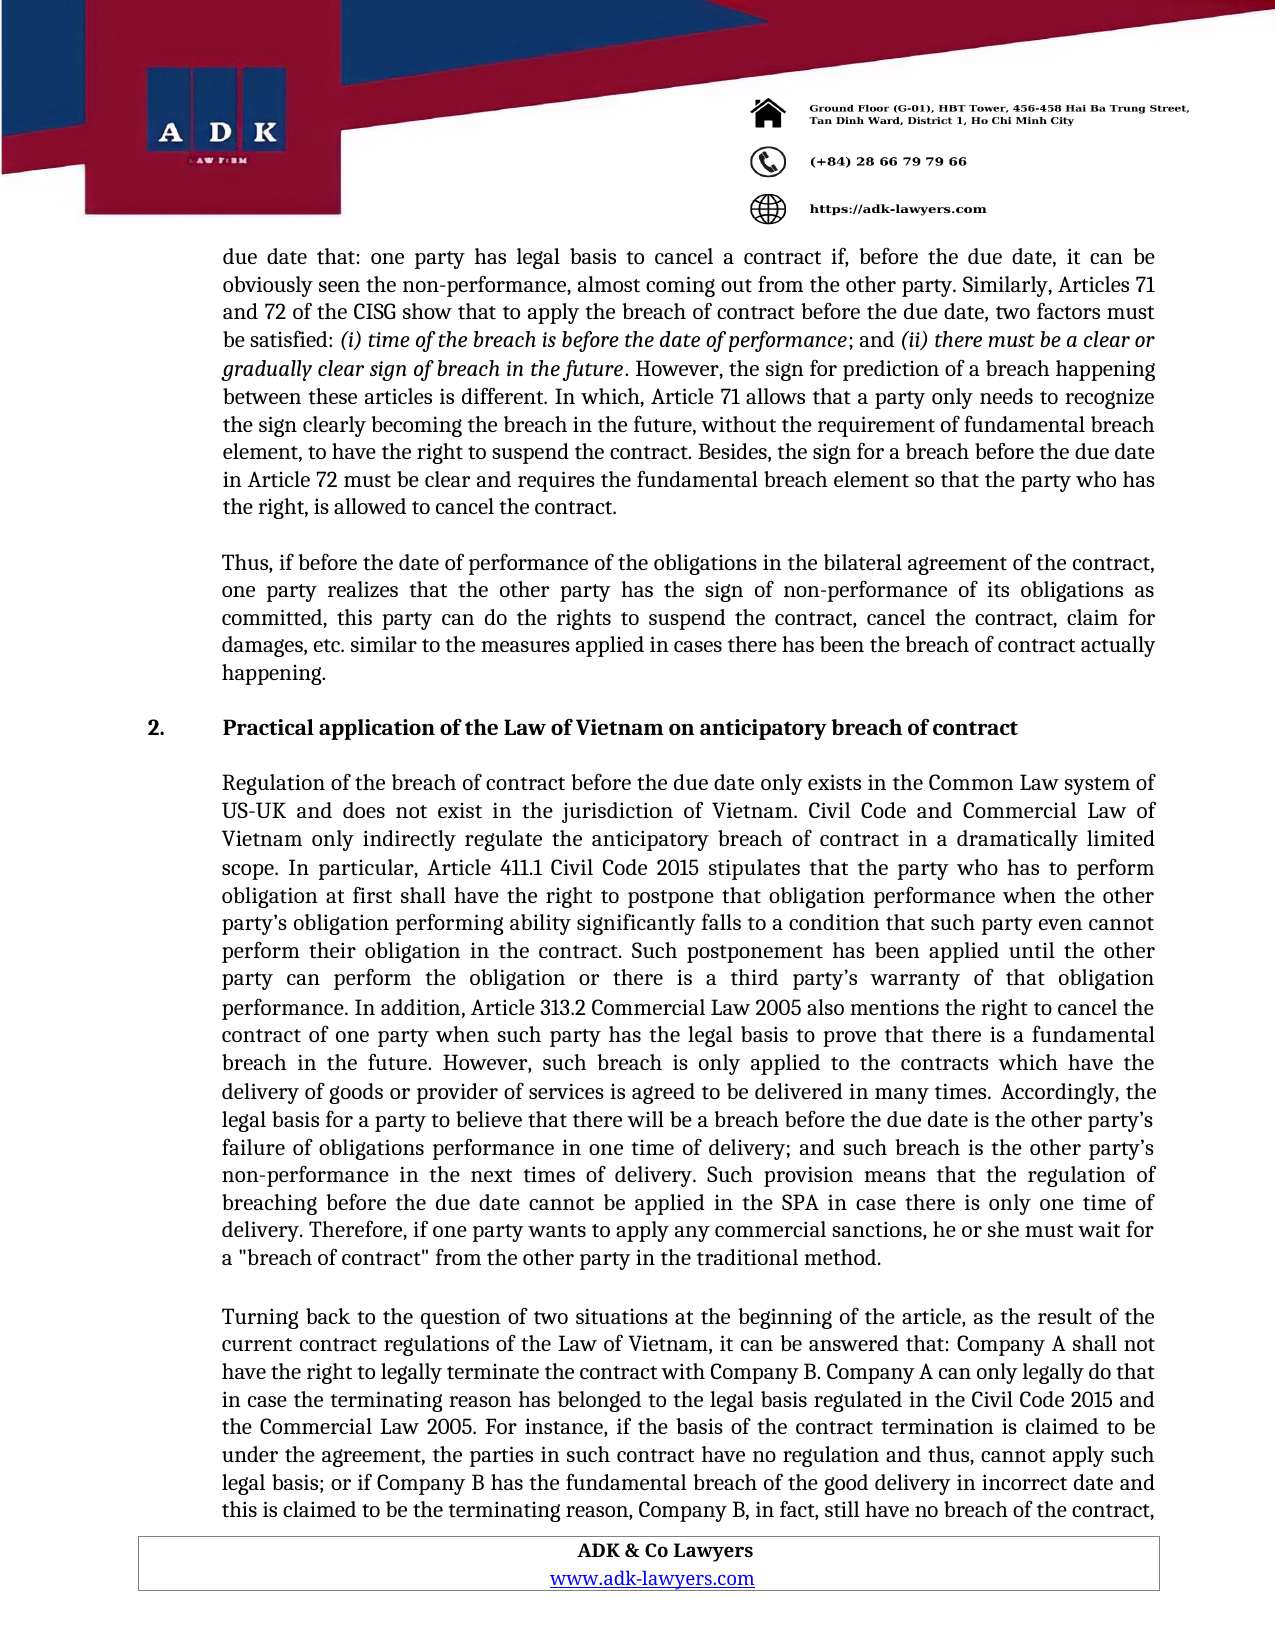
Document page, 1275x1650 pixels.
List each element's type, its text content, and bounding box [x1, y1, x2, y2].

list Practical application of the Law of Vietnam on anticipatory breach of contract [148, 715, 1157, 741]
picture [1, 0, 1275, 243]
text Thus, if before the date of performance of the obligations in the bilateral agreement of the contract, one party realizes that the other party has the sign of non-performance of its obligations as committed, this party can do the rights to suspend the contract, cancel the contract, claim for damages, etc. similar to the measures applied in cases there has been the breach of contract actually happening. [222, 549, 1157, 686]
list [223, 118, 1157, 521]
text Regulation of the breach of contract before the due date only exists in the Common Law system of US-UK and does not exist in the jurisdiction of Vietnam. Civil Code and Commercial Law of Vietnam only indirectly regulate the anticipatory breach of contract in a dramatically limited scope. In particular, Article 411.1 Civil Code 2015 stipulates that the party who has to perform obligation at first shall have the right to postpone that obligation performance when the other party’s obligation performing ability significantly falls to a condition that such party even cannot perform their obligation in the contract. Such postponement has been applied until the other party can perform the obligation or there is a third party’s warranty of that obligation performance. In addition, Article 313.2 Commercial Law 2005 also mentions the right to cancel the contract of one party when such party has the legal basis to prove that there is a fundamental breach in the future. However, such breach is only applied to the contracts which have the delivery of goods or provider of services is agreed to be delivered in many times. Accordingly, the legal basis for a party to believe that there will be a breach before the due date is the other party’s failure of obligations performance in one time of delivery; and such breach is the other party’s non-performance in the next times of delivery. Such provision means that the regulation of breaching before the due date cannot be applied in the SPA in case there is only one time of delivery. Therefore, if one party wants to apply any commercial sanctions, he or she must wait for a "breach of contract" from the other party in the traditional method. [222, 770, 1157, 1271]
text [222, 1304, 1157, 1523]
